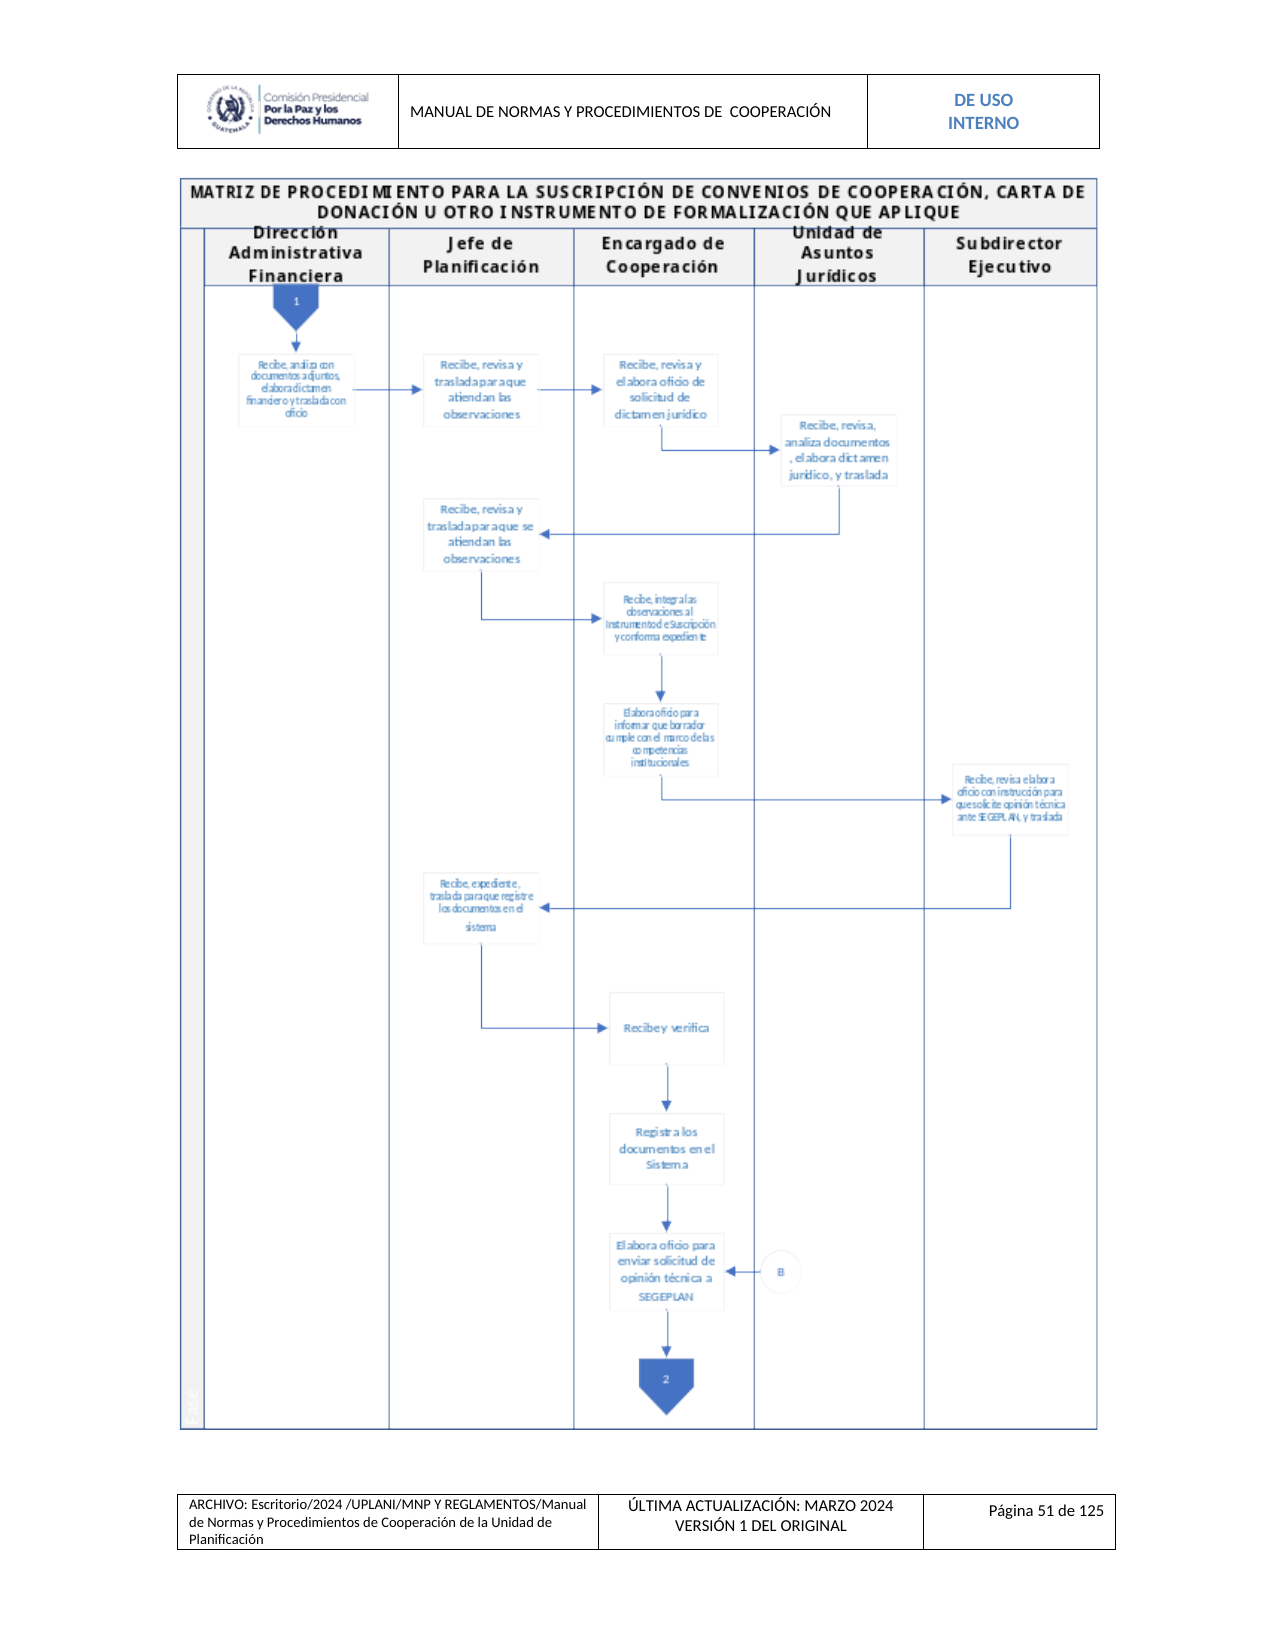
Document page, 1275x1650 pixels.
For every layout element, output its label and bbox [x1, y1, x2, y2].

picture [204, 83, 374, 137]
